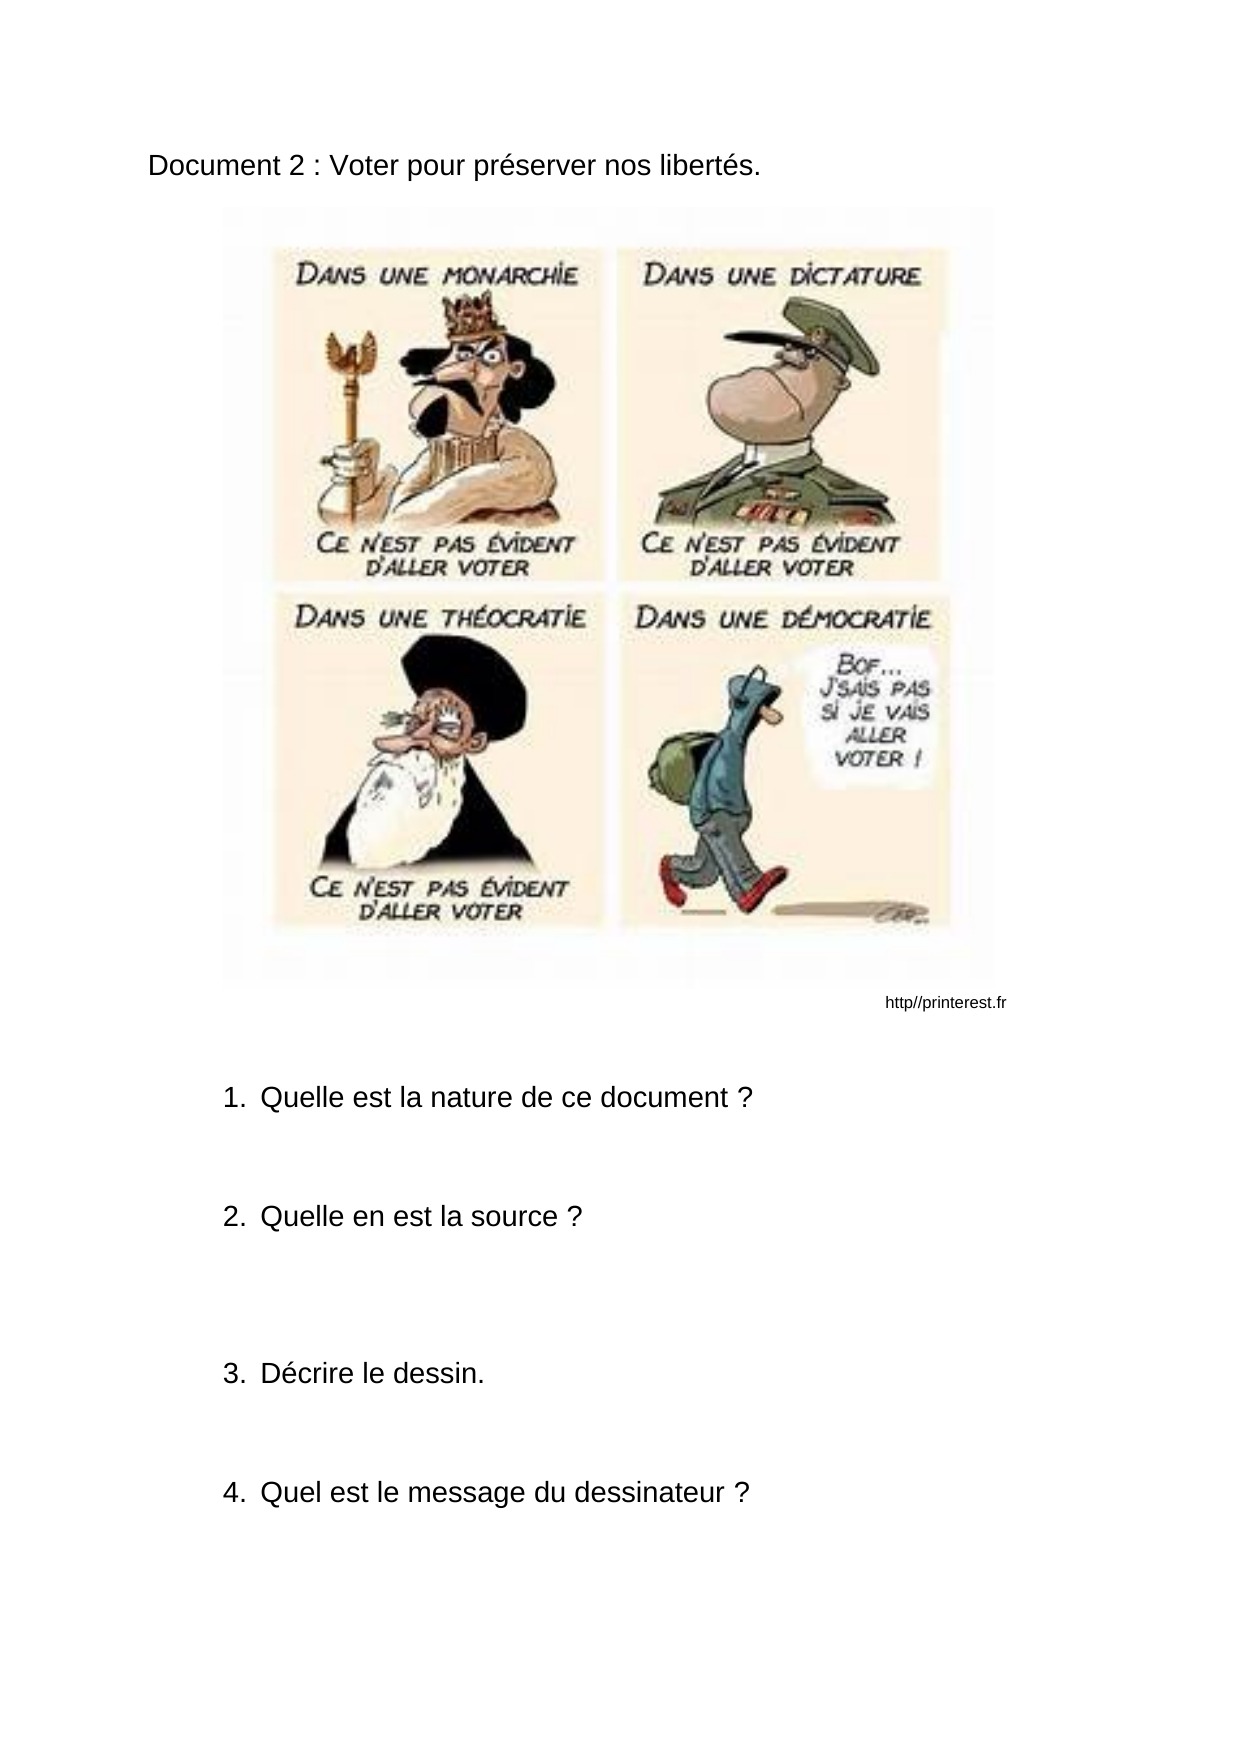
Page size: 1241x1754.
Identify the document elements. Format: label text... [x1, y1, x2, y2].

list Quel est le message du dessinateur ? [223, 1475, 1093, 1509]
list Décrire le dessin. [223, 1356, 1093, 1390]
list http//printerest.fr [813, 992, 1093, 1012]
picture [222, 207, 995, 989]
list Quelle en est la source ? [223, 1199, 1093, 1233]
text Document 2 : Voter pour préserver nos libertés. [148, 148, 1093, 181]
list Quelle est la nature de ce document ? [223, 1080, 1093, 1114]
